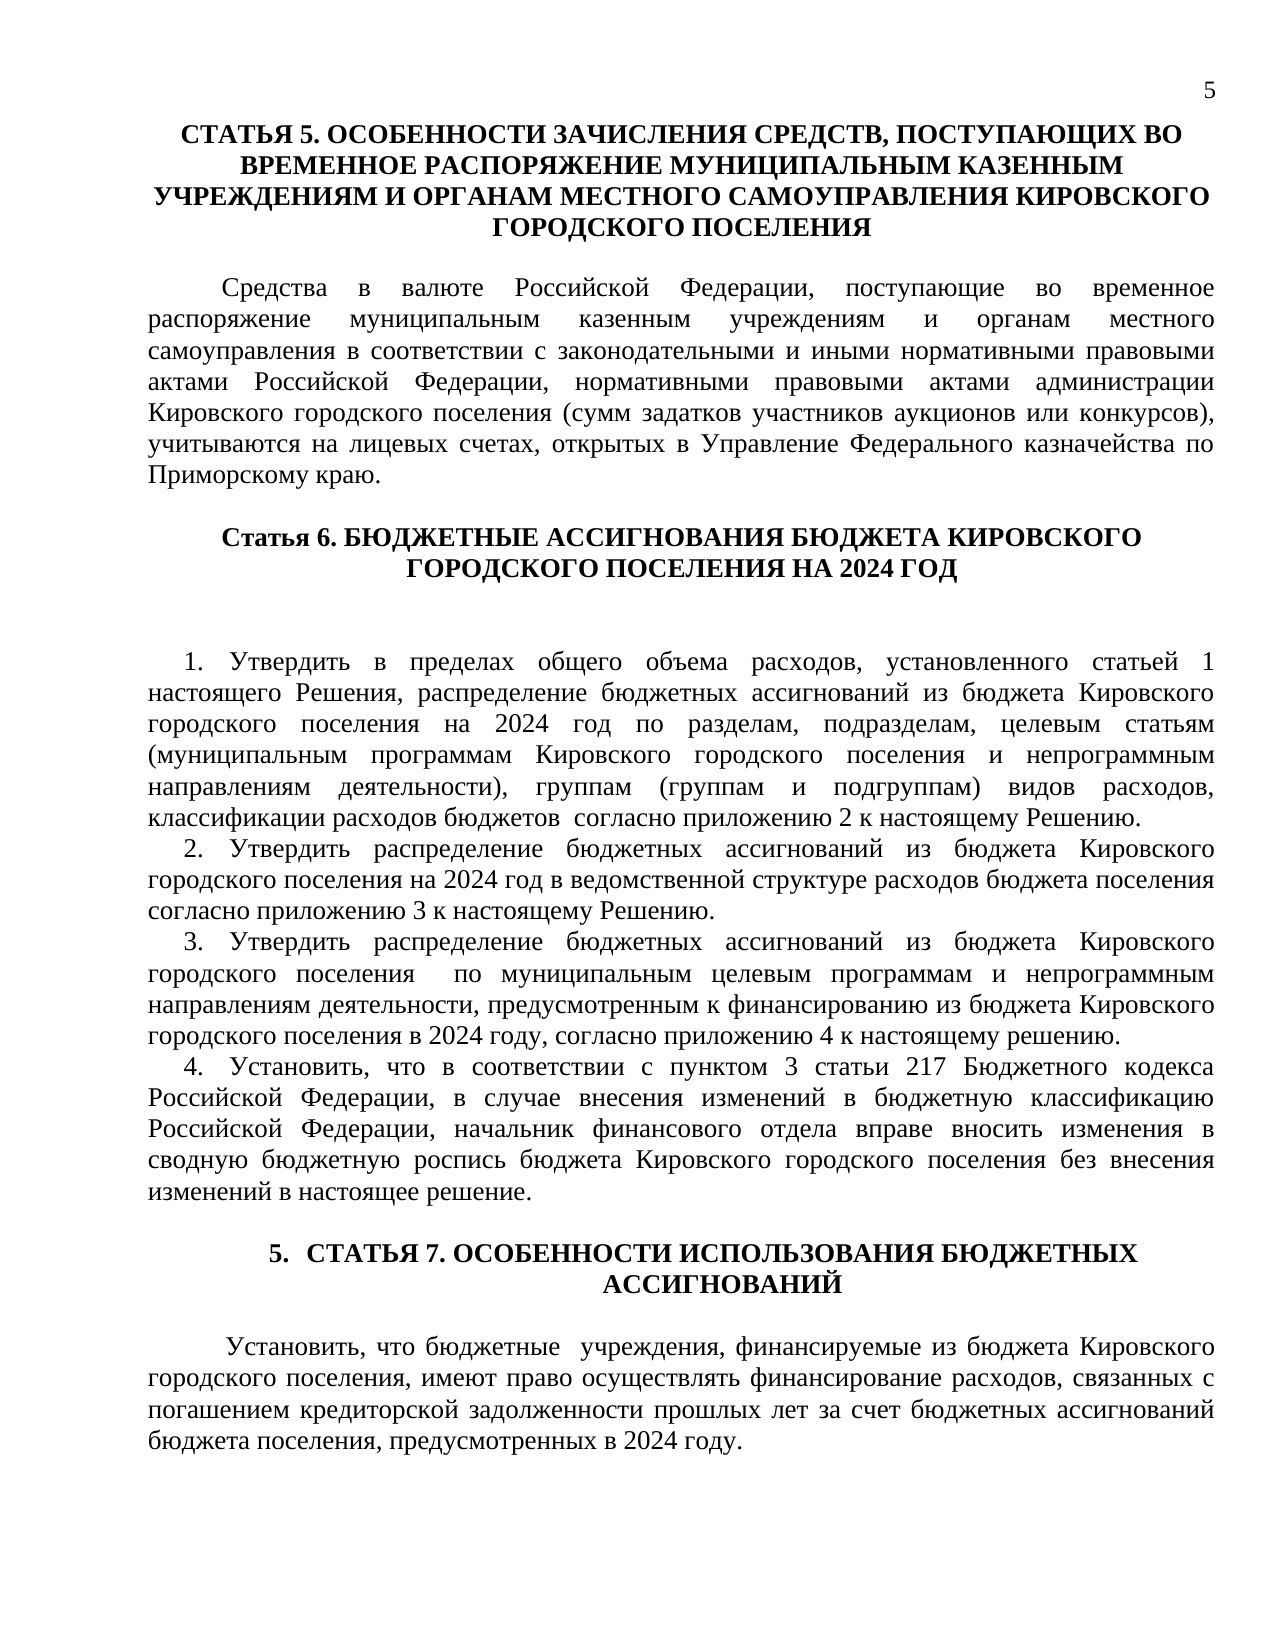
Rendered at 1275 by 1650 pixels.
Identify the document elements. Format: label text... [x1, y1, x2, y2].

list Установить, что в соответствии с пунктом 3 статьи 217 Бюджетного кодекса Российской Федерации, в случае внесения изменений в бюджетную классификацию Российской Федерации, начальник финансового отдела вправе вносить изменения в сводную бюджетную роспись бюджета Кировского городского поселения без внесения изменений в настоящее решение. [148, 1050, 1216, 1206]
text Установить, что бюджетные учреждения, финансируемые из бюджета Кировского городского поселения, имеют право осуществлять финансирование расходов, связанных с погашением кредиторской задолженности прошлых лет за счет бюджетных ассигнований бюджета поселения, предусмотренных в 2024 году. [148, 1330, 1216, 1455]
list Утвердить распределение бюджетных ассигнований из бюджета Кировского городского поселения на 2024 год в ведомственной структуре расходов бюджета поселения согласно приложению 3 к настоящему Решению. [148, 832, 1216, 926]
list Утвердить распределение бюджетных ассигнований из бюджета Кировского городского поселения по муниципальным целевым программам и непрограммным направлениям деятельности, предусмотренным к финансированию из бюджета Кировского городского поселения в 2024 году, согласно приложению 4 к настоящему решению. [148, 926, 1216, 1050]
list Утвердить в пределах общего объема расходов, установленного статьей 1 настоящего Решения, распределение бюджетных ассигнований из бюджета Кировского городского поселения на 2024 год по разделам, подразделам, целевым статьям (муниципальным программам Кировского городского поселения и непрограммным направлениям деятельности), группам (группам и подгруппам) видов расходов, классификации расходов бюджетов согласно приложению 2 к настоящему Решению. [148, 645, 1216, 832]
text Статья 6. БЮДЖЕТНЫЕ АССИГНОВАНИЯ БЮДЖЕТА КИРОВСКОГО ГОРОДСКОГО ПОСЕЛЕНИЯ НА 2024 ГОД [148, 521, 1216, 583]
list СТАТЬЯ 7. ОСОБЕННОСТИ ИСПОЛЬЗОВАНИЯ БЮДЖЕТНЫХ АССИГНОВАНИЙ [191, 1237, 1216, 1299]
text Средства в валюте Российской Федерации, поступающие во временное распоряжение муниципальным казенным учреждениям и органам местного самоуправления в соответствии с законодательными и иными нормативными правовыми актами Российской Федерации, нормативными правовыми актами администрации Кировского городского поселения (сумм задатков участников аукционов или конкурсов), учитываются на лицевых счетах, открытых в Управление Федерального казначейства по Приморскому краю. [148, 271, 1216, 489]
text СТАТЬЯ 5. ОСОБЕННОСТИ ЗАЧИСЛЕНИЯ СРЕДСТВ, ПОСТУПАЮЩИХ ВО ВРЕМЕННОЕ РАСПОРЯЖЕНИЕ МУНИЦИПАЛЬНЫМ КАЗЕННЫМ УЧРЕЖДЕНИЯМ И ОРГАНАМ МЕСТНОГО САМОУПРАВЛЕНИЯ КИРОВСКОГО ГОРОДСКОГО ПОСЕЛЕНИЯ [148, 118, 1216, 243]
